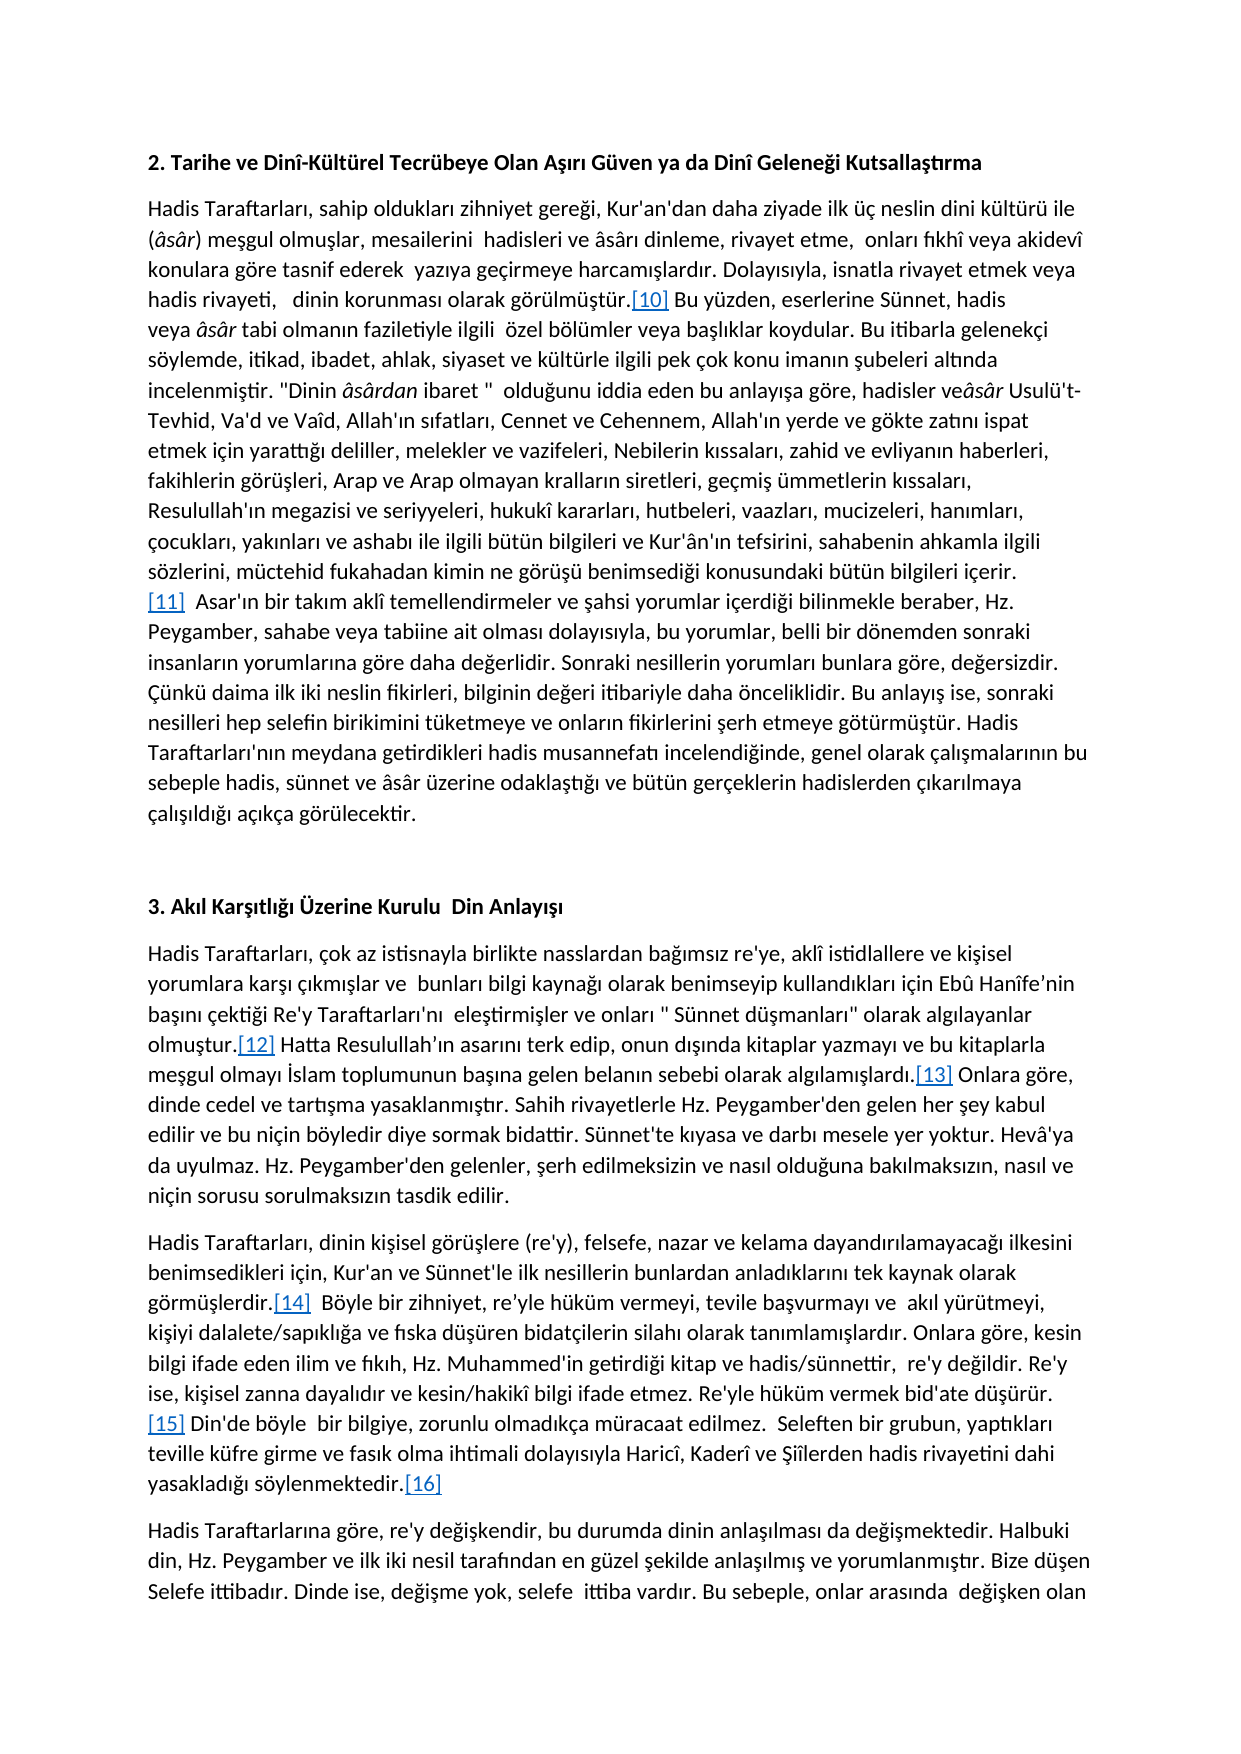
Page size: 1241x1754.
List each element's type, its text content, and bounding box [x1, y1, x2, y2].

text Hadis Taraftarları, dinin kişisel görüşlere (re'y), felsefe, nazar ve kelama dayandırılamayacağı ilkesini benimsedikleri için, Kur'an ve Sünnet'le ilk nesillerin bunlardan anladıklarını tek kaynak olarak görmüşlerdir.[14] Böyle bir zihniyet, re’yle hüküm vermeyi, tevile başvurmayı ve akıl yürütmeyi, kişiyi dalalete/sapıklığa ve fıska düşüren bidatçilerin silahı olarak tanımlamışlardır. Onlara göre, kesin bilgi ifade eden ilim ve fıkıh, Hz. Muhammed'in getirdiği kitap ve hadis/sünnettir, re'y değildir. Re'y ise, kişisel zanna dayalıdır ve kesin/hakikî bilgi ifade etmez. Re'yle hüküm vermek bid'ate düşürür.[15] Din'de böyle bir bilgiye, zorunlu olmadıkça müracaat edilmez. Seleften bir grubun, yaptıkları teville küfre girme ve fasık olma ihtimali dolayısıyla Haricî, Kaderî ve Şiîlerden hadis rivayetini dahi yasakladığı söylenmektedir.[16] [148, 1228, 1093, 1497]
text 3. Akıl Karşıtlığı Üzerine Kurulu Din Anlayışı [148, 892, 1093, 920]
text 2. Tarihe ve Dinî-Kültürel Tecrübeye Olan Aşırı Güven ya da Dinî Geleneği Kutsallaştırma [148, 148, 1093, 176]
text Hadis Taraftarları, sahip oldukları zihniyet gereği, Kur'an'dan daha ziyade ilk üç neslin dini kültürü ile (âsâr) meşgul olmuşlar, mesailerini hadisleri ve âsârı dinleme, rivayet etme, onları fıkhî veya akidevî konulara göre tasnif ederek yazıya geçirmeye harcamışlardır. Dolayısıyla, isnatla rivayet etmek veya hadis rivayeti, dinin korunması olarak görülmüştür.[10] Bu yüzden, eserlerine Sünnet, hadis veya âsâr tabi olmanın faziletiyle ilgili özel bölümler veya başlıklar koydular. Bu itibarla gelenekçi söylemde, itikad, ibadet, ahlak, siyaset ve kültürle ilgili pek çok konu imanın şubeleri altında incelenmiştir. "Dinin âsârdan ibaret " olduğunu iddia eden bu anlayışa göre, hadisler veâsâr Usulü't-Tevhid, Va'd ve Vaîd, Allah'ın sıfatları, Cennet ve Cehennem, Allah'ın yerde ve gökte zatını ispat etmek için yarattığı deliller, melekler ve vazifeleri, Nebilerin kıssaları, zahid ve evliyanın haberleri, fakihlerin görüşleri, Arap ve Arap olmayan kralların siretleri, geçmiş ümmetlerin kıssaları, Resulullah'ın megazisi ve seriyyeleri, hukukî kararları, hutbeleri, vaazları, mucizeleri, hanımları, çocukları, yakınları ve ashabı ile ilgili bütün bilgileri ve Kur'ân'ın tefsirini, sahabenin ahkamla ilgili sözlerini, müctehid fukahadan kimin ne görüşü benimsediği konusundaki bütün bilgileri içerir.[11] Asar'ın bir takım aklî temellendirmeler ve şahsi yorumlar içerdiği bilinmekle beraber, Hz. Peygamber, sahabe veya tabiine ait olması dolayısıyla, bu yorumlar, belli bir dönemden sonraki insanların yorumlarına göre daha değerlidir. Sonraki nesillerin yorumları bunlara göre, değersizdir. Çünkü daima ilk iki neslin fikirleri, bilginin değeri itibariyle daha önceliklidir. Bu anlayış ise, sonraki nesilleri hep selefin birikimini tüketmeye ve onların fikirlerini şerh etmeye götürmüştür. Hadis Taraftarları'nın meydana getirdikleri hadis musannefatı incelendiğinde, genel olarak çalışmalarının bu sebeple hadis, sünnet ve âsâr üzerine odaklaştığı ve bütün gerçeklerin hadislerden çıkarılmaya çalışıldığı açıkça görülecektir. [148, 194, 1093, 827]
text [148, 1516, 1093, 1605]
text Hadis Taraftarları, çok az istisnayla birlikte nasslardan bağımsız re'ye, aklî istidlallere ve kişisel yorumlara karşı çıkmışlar ve bunları bilgi kaynağı olarak benimseyip kullandıkları için Ebû Hanîfe’nin başını çektiği Re'y Taraftarları'nı eleştirmişler ve onları " Sünnet düşmanları" olarak algılayanlar olmuştur.[12] Hatta Resulullah’ın asarını terk edip, onun dışında kitaplar yazmayı ve bu kitaplarla meşgul olmayı İslam toplumunun başına gelen belanın sebebi olarak algılamışlardı.[13] Onlara göre, dinde cedel ve tartışma yasaklanmıştır. Sahih rivayetlerle Hz. Peygamber'den gelen her şey kabul edilir ve bu niçin böyledir diye sormak bidattir. Sünnet'te kıyasa ve darbı mesele yer yoktur. Hevâ'ya da uyulmaz. Hz. Peygamber'den gelenler, şerh edilmeksizin ve nasıl olduğuna bakılmaksızın, nasıl ve niçin sorusu sorulmaksızın tasdik edilir. [148, 939, 1093, 1209]
